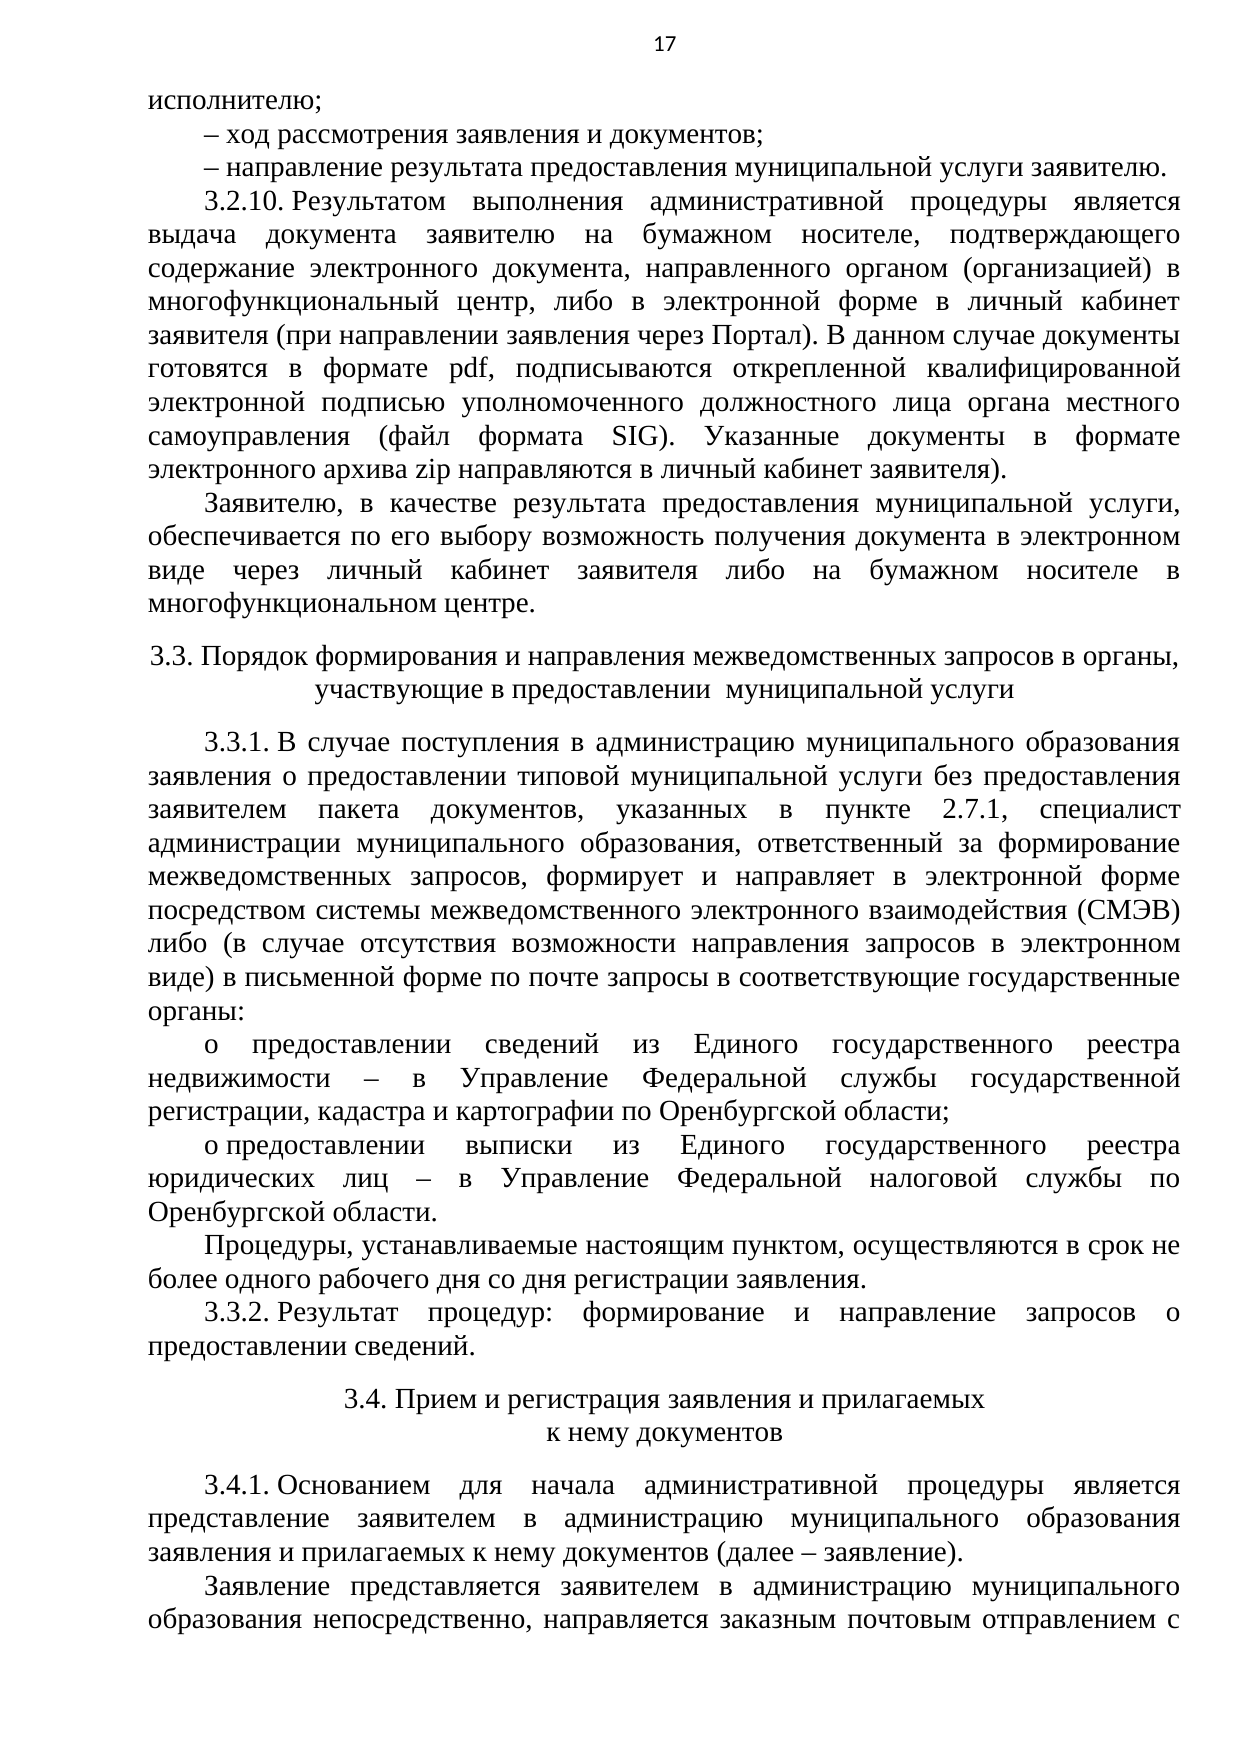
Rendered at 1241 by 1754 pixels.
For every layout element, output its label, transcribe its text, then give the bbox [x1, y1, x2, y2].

text 3.2.10. Результатом выполнения административной процедуры является выдача документа заявителю на бумажном носителе, подтверждающего содержание электронного документа, направленного органом (организацией) в многофункциональный центр, либо в электронной форме в личный кабинет заявителя (при направлении заявления через Портал). В данном случае документы готовятся в формате pdf, подписываются открепленной квалифицированной электронной подписью уполномоченного должностного лица органа местного самоуправления (файл формата SIG). Указанные документы в формате электронного архива zip направляются в личный кабинет заявителя). [148, 183, 1181, 485]
text – направление результата предоставления муниципальной услуги заявителю. [148, 149, 1181, 183]
text 3.4.1. Основанием для начала административной процедуры является представление заявителем в администрацию муниципального образования заявления и прилагаемых к нему документов (далее – заявление). [148, 1467, 1181, 1568]
text о предоставлении сведений из Единого государственного реестра недвижимости – в Управление Федеральной службы государственной регистрации, кадастра и картографии по Оренбургской области; [148, 1026, 1181, 1127]
text о предоставлении выписки из Единого государственного реестра юридических лиц – в Управление Федеральной налоговой службы по Оренбургской области. [148, 1127, 1181, 1227]
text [148, 82, 1181, 116]
text 3.4. Прием и регистрация заявления и прилагаемых [148, 1381, 1181, 1414]
text 3.3. Порядок формирования и направления межведомственных запросов в органы, участвующие в предоставлении муниципальной услуги [148, 638, 1181, 705]
text 3.3.2. Результат процедур: формирование и направление запросов о предоставлении сведений. [148, 1294, 1181, 1362]
text 3.3.1. В случае поступления в администрацию муниципального образования заявления о предоставлении типовой муниципальной услуги без предоставления заявителем пакета документов, указанных в пункте 2.7.1, специалист администрации муниципального образования, ответственный за формирование межведомственных запросов, формирует и направляет в электронной форме посредством системы межведомственного электронного взаимодействия (СМЭВ) либо (в случае отсутствия возможности направления запросов в электронном виде) в письменной форме по почте запросы в соответствующие государственные органы: [148, 724, 1181, 1026]
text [148, 1568, 1181, 1635]
text к нему документов [148, 1414, 1181, 1448]
text Заявителю, в качестве результата предоставления муниципальной услуги, обеспечивается по его выбору возможность получения документа в электронном виде через личный кабинет заявителя либо на бумажном носителе в многофункциональном центре. [148, 485, 1181, 619]
text Процедуры, устанавливаемые настоящим пунктом, осуществляются в срок не более одного рабочего дня со дня регистрации заявления. [148, 1227, 1181, 1294]
text – ход рассмотрения заявления и документов; [148, 116, 1181, 149]
